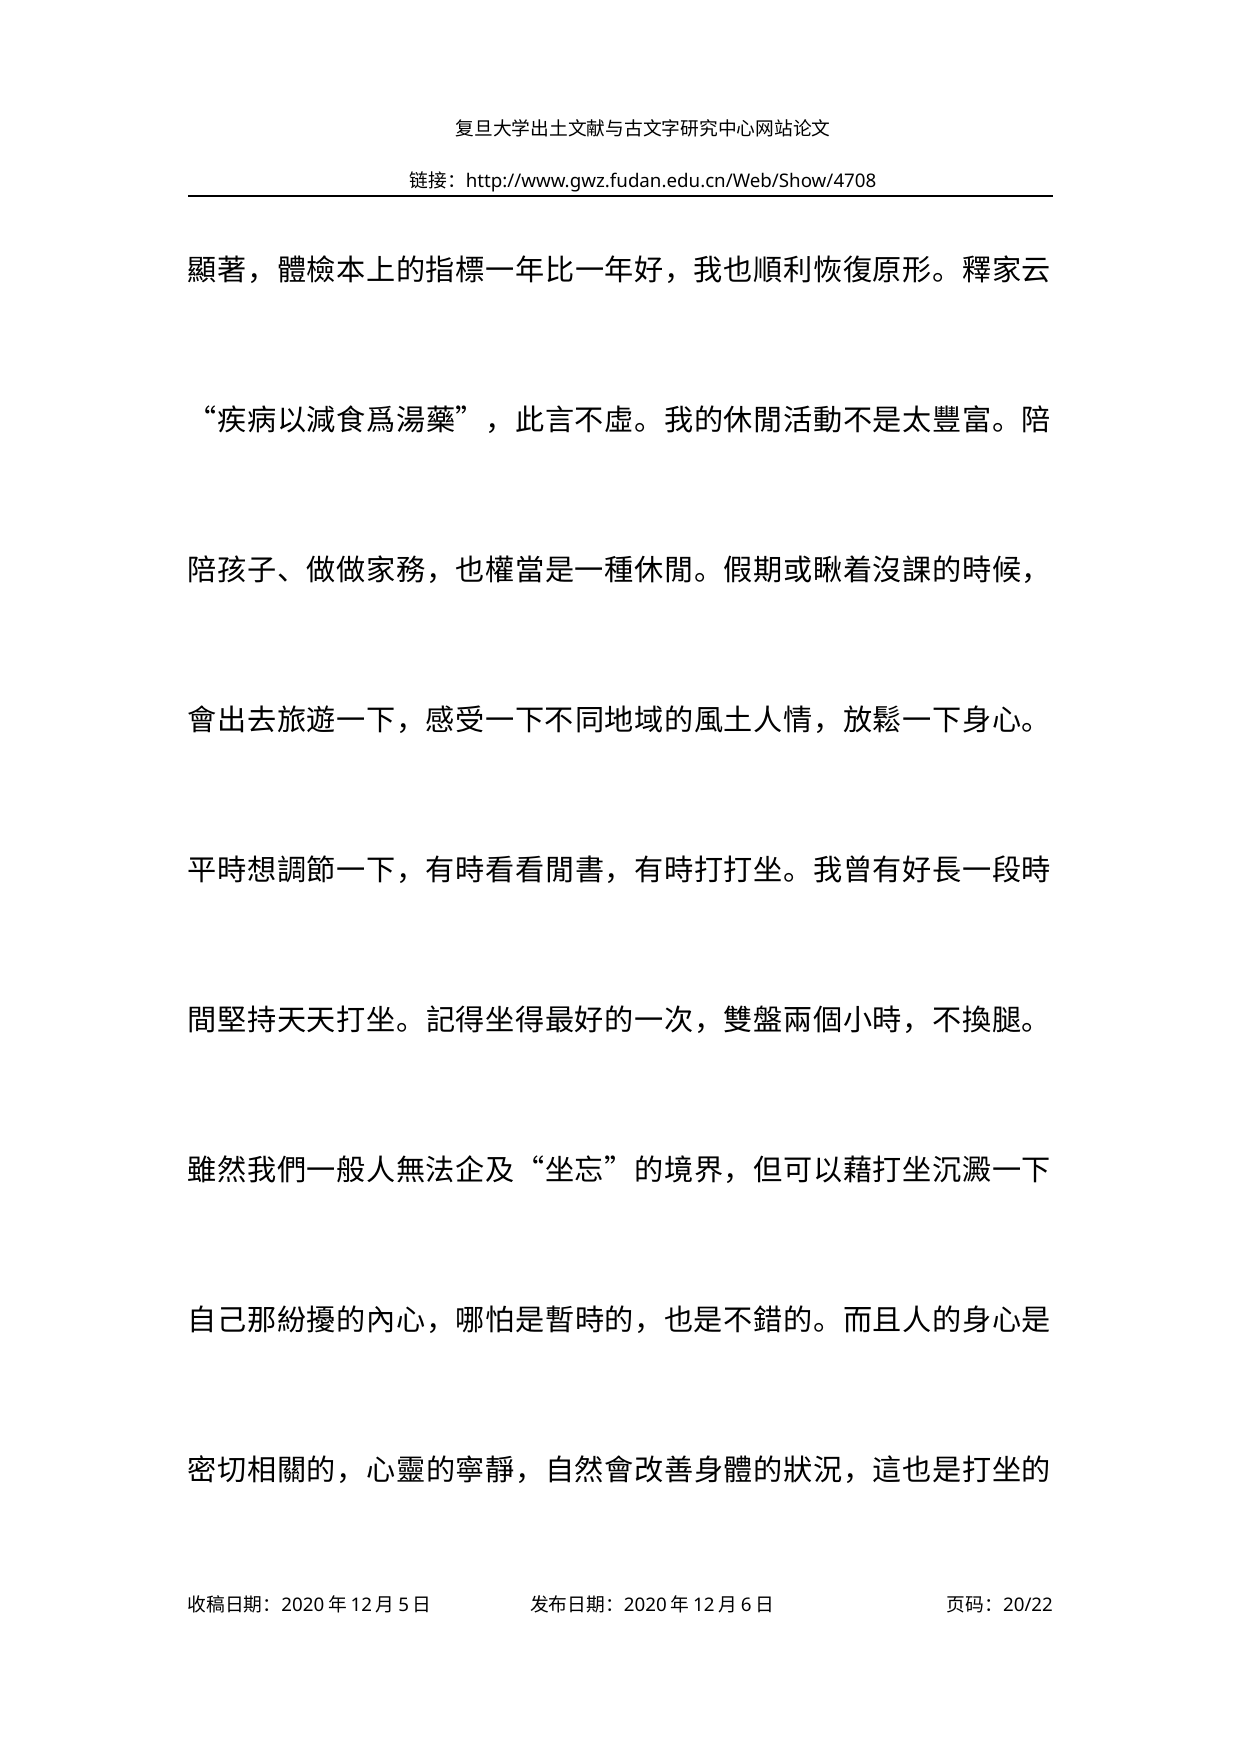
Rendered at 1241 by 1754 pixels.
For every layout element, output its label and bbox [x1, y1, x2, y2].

text [187, 231, 1053, 1506]
